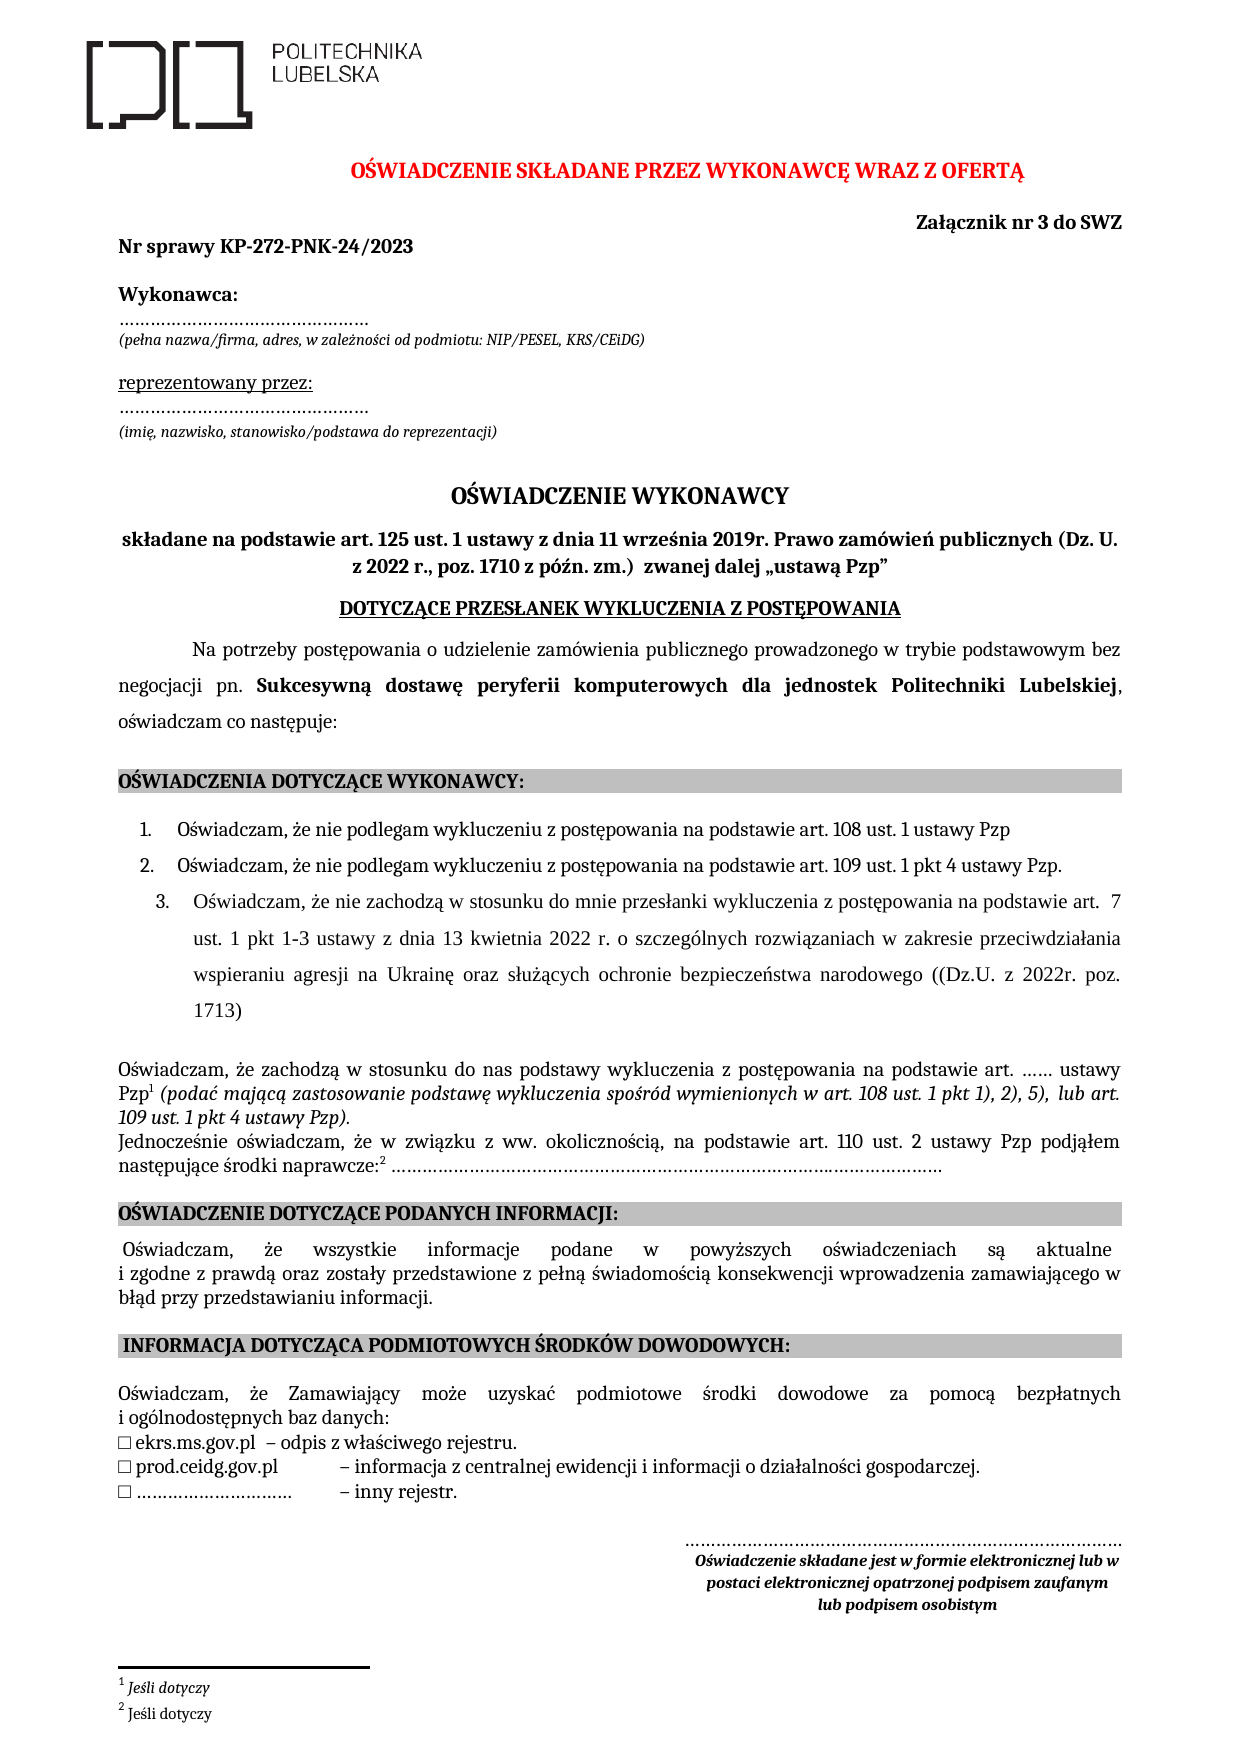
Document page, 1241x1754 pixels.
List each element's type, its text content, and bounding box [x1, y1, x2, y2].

text OŚWIADCZENIE WYKONAWCY [118, 482, 1122, 511]
text OŚWIADCZENIE DOTYCZĄCE PODANYCH INFORMACJI: [118, 1202, 1122, 1226]
text (imię, nazwisko, stanowisko/podstawa do reprezentacji) [118, 423, 1122, 442]
list Oświadczam, że nie podlegam wykluczeniu z postępowania na podstawie art. 108 ust. 1 ustawy Pzp [140, 817, 1122, 841]
picture [327, 65, 351, 82]
list Oświadczam, że nie podlegam wykluczeniu z postępowania na podstawie art. 109 ust. 1 pkt 4 ustawy Pzp. [140, 853, 1122, 877]
text reprezentowany przez: [118, 371, 1122, 395]
text Jednocześnie oświadczam, że w związku z ww. okolicznością, na podstawie art. 110 ust. 2 ustawy Pzp podjąłem następujące środki naprawcze: ………………………………………………………………………….………………… [118, 1130, 1122, 1178]
text (pełna nazwa/firma, adres, w zależności od podmiotu: NIP/PESEL, KRS/CEiDG) [118, 331, 1122, 350]
picture [273, 43, 299, 59]
text Nr sprawy KP-272-PNK-24/2023 [118, 235, 1122, 259]
text INFORMACJA DOTYCZĄCA PODMIOTOWYCH ŚRODKÓW DOWODOWYCH: [118, 1334, 1122, 1358]
text Załącznik nr 3 do SWZ [118, 211, 1122, 235]
picture [396, 43, 422, 59]
text Oświadczam, że zachodzą w stosunku do nas podstawy wykluczenia z postępowania na podstawie art. …… ustawy Pzp (podać mającą zastosowanie podstawę wykluczenia spośród wymienionych w art. 108 ust. 1 pkt 1), 2), 5), lub art. 109 ust. 1 pkt 4 ustawy Pzp). [118, 1058, 1122, 1130]
text □ ekrs.ms.gov.pl – odpis z właściwego rejestru. [118, 1430, 1122, 1454]
text ………………………………………… [118, 307, 546, 331]
text Oświadczam, że wszystkie informacje podane w powyższych oświadczeniach są aktualne i zgodne z prawdą oraz zostały przedstawione z pełną świadomością konsekwencji wprowadzenia zamawiającego w błąd przy przedstawianiu informacji. [118, 1238, 1122, 1310]
picture [273, 66, 297, 82]
picture [302, 43, 357, 59]
picture [353, 66, 379, 82]
text Wykonawca: [118, 283, 1122, 307]
picture [359, 43, 371, 59]
text Na potrzeby postępowania o udzielenie zamówienia publicznego prowadzonego w trybie podstawowym bez negocjacji pn. Sukcesywną dostawę peryferii komputerowych dla jednostek Politechniki Lubelskiej, oświadczam co następuje: [118, 638, 1122, 733]
text ………………………………………………………………………… [116, 1528, 1122, 1552]
text OŚWIADCZENIA DOTYCZĄCE WYKONAWCY: [118, 769, 1122, 793]
text □ prod.ceidg.gov.pl – informacja z centralnej ewidencji i informacji o działalności gospodarczej. [118, 1454, 1122, 1479]
text ………………………………………… [118, 395, 546, 419]
text □ ………………………… – inny rejestr. [118, 1479, 1122, 1504]
text Oświadczenie składane jest w formie elektronicznej lub w postaci elektronicznej opatrzonej podpisem zaufanym lub podpisem osobistym [694, 1552, 1122, 1615]
picture [300, 66, 312, 82]
text składane na podstawie art. 125 ust. 1 ustawy z dnia 11 września 2019r. Prawo zamówień publicznych (Dz. U. z 2022 r., poz. 1710 z późn. zm.) zwanej dalej „ustawą Pzp” [118, 528, 1122, 579]
list Oświadczam, że nie zachodzą w stosunku do mnie przesłanki wykluczenia z postępowania na podstawie art. 7 ust. 1 pkt 1-3 ustawy z dnia 13 kwietnia 2022 r. o szczególnych rozwiązaniach w zakresie przeciwdziałania wspieraniu agresji na Ukrainę oraz służących ochronie bezpieczeństwa narodowego ((Dz.U. z 2022r. poz. 1713) [156, 889, 1122, 1022]
text DOTYCZĄCE PRZESŁANEK WYKLUCZENIA Z POSTĘPOWANIA [118, 596, 1122, 620]
picture [375, 43, 387, 59]
text OŚWIADCZENIE SKŁADANE PRZEZ WYKONAWCĘ WRAZ Z OFERTĄ [118, 158, 1122, 185]
text Oświadczam, że Zamawiający może uzyskać podmiotowe środki dowodowe za pomocą bezpłatnych i ogólnodostępnych baz danych: [118, 1382, 1122, 1430]
